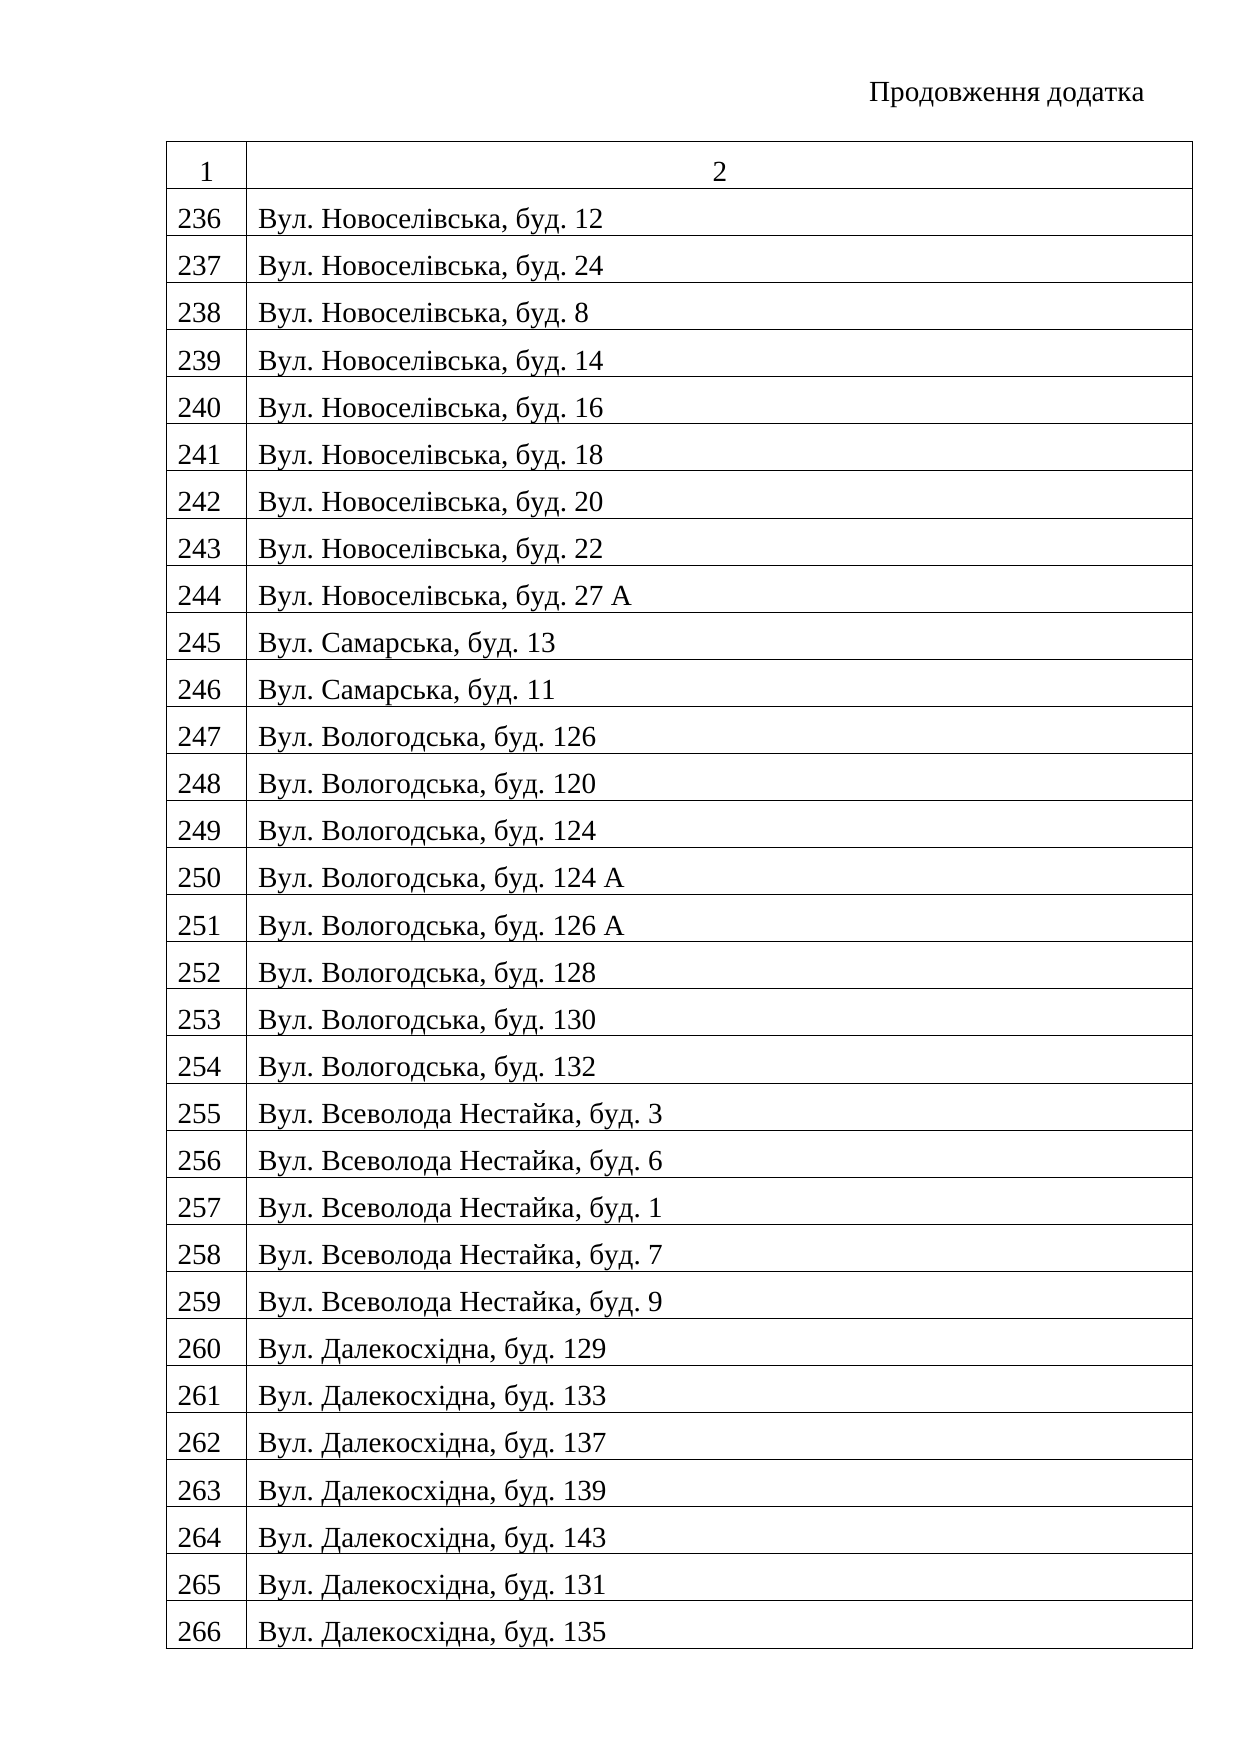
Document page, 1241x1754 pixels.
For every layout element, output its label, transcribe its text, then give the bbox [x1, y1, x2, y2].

table_cell Вул. Вологодська, буд. 130 [247, 989, 1192, 1035]
table_cell 258 [167, 1225, 246, 1271]
table_cell Вул. Новоселівська, буд. 8 [247, 283, 1192, 329]
table_cell 264 [167, 1507, 246, 1553]
table_cell 253 [167, 989, 246, 1035]
table_cell Вул. Вологодська, буд. 126 А [247, 895, 1192, 941]
table_cell Вул. Новоселівська, буд. 20 [247, 471, 1192, 517]
table_cell 236 [167, 189, 246, 235]
table_cell 254 [167, 1036, 246, 1082]
table_cell 266 [167, 1601, 246, 1647]
table_cell Вул. Вологодська, буд. 120 [247, 754, 1192, 800]
table_cell Вул. Самарська, буд. 13 [247, 613, 1192, 659]
table_cell 265 [167, 1554, 246, 1600]
table_cell 257 [167, 1178, 246, 1224]
table_cell Вул. Всеволода Нестайка, буд. 6 [247, 1131, 1192, 1177]
table_cell Вул. Далекосхідна, буд. 131 [247, 1554, 1192, 1600]
table_cell 245 [167, 613, 246, 659]
table_cell 244 [167, 566, 246, 612]
table_cell Вул. Далекосхідна, буд. 129 [247, 1319, 1192, 1365]
table_cell 242 [167, 471, 246, 517]
table_cell 261 [167, 1366, 246, 1412]
table_cell Вул. Далекосхідна, буд. 143 [247, 1507, 1192, 1553]
table_cell Вул. Новоселівська, буд. 12 [247, 189, 1192, 235]
table_cell 251 [167, 895, 246, 941]
table_cell 239 [167, 330, 246, 376]
table_cell Вул. Вологодська, буд. 132 [247, 1036, 1192, 1082]
table_cell 262 [167, 1413, 246, 1459]
table_cell Вул. Далекосхідна, буд. 139 [247, 1460, 1192, 1506]
table_cell 255 [167, 1084, 246, 1129]
table_cell Вул. Всеволода Нестайка, буд. 1 [247, 1178, 1192, 1224]
table_cell 246 [167, 660, 246, 706]
table_cell Вул. Вологодська, буд. 124 А [247, 848, 1192, 894]
table_cell 248 [167, 754, 246, 800]
table_cell 2 [247, 142, 1192, 188]
table_cell 263 [167, 1460, 246, 1506]
table_cell Вул. Новоселівська, буд. 14 [247, 330, 1192, 376]
table_cell Вул. Всеволода Нестайка, буд. 7 [247, 1225, 1192, 1271]
table_cell 252 [167, 942, 246, 988]
table_cell 243 [167, 519, 246, 564]
table_cell 241 [167, 424, 246, 470]
table_cell Вул. Новоселівська, буд. 27 А [247, 566, 1192, 612]
table_cell Вул. Новоселівська, буд. 22 [247, 519, 1192, 564]
table_cell Вул. Новоселівська, буд. 24 [247, 236, 1192, 282]
table_cell Вул. Далекосхідна, буд. 137 [247, 1413, 1192, 1459]
table_cell 250 [167, 848, 246, 894]
table_cell 247 [167, 707, 246, 753]
table_cell Вул. Далекосхідна, буд. 135 [247, 1601, 1192, 1647]
table_cell 259 [167, 1272, 246, 1318]
table_cell 238 [167, 283, 246, 329]
table_cell 260 [167, 1319, 246, 1365]
table_cell Вул. Самарська, буд. 11 [247, 660, 1192, 706]
table_cell Вул. Вологодська, буд. 128 [247, 942, 1192, 988]
table_cell Вул. Всеволода Нестайка, буд. 9 [247, 1272, 1192, 1318]
table_cell 249 [167, 801, 246, 847]
table_cell Вул. Далекосхідна, буд. 133 [247, 1366, 1192, 1412]
table_cell Вул. Новоселівська, буд. 16 [247, 377, 1192, 423]
table_cell Вул. Новоселівська, буд. 18 [247, 424, 1192, 470]
table_cell 256 [167, 1131, 246, 1177]
table_cell 1 [167, 142, 246, 188]
table_cell 237 [167, 236, 246, 282]
table_cell 240 [167, 377, 246, 423]
table_cell Вул. Вологодська, буд. 124 [247, 801, 1192, 847]
table_cell Вул. Всеволода Нестайка, буд. 3 [247, 1084, 1192, 1129]
table_cell Вул. Вологодська, буд. 126 [247, 707, 1192, 753]
